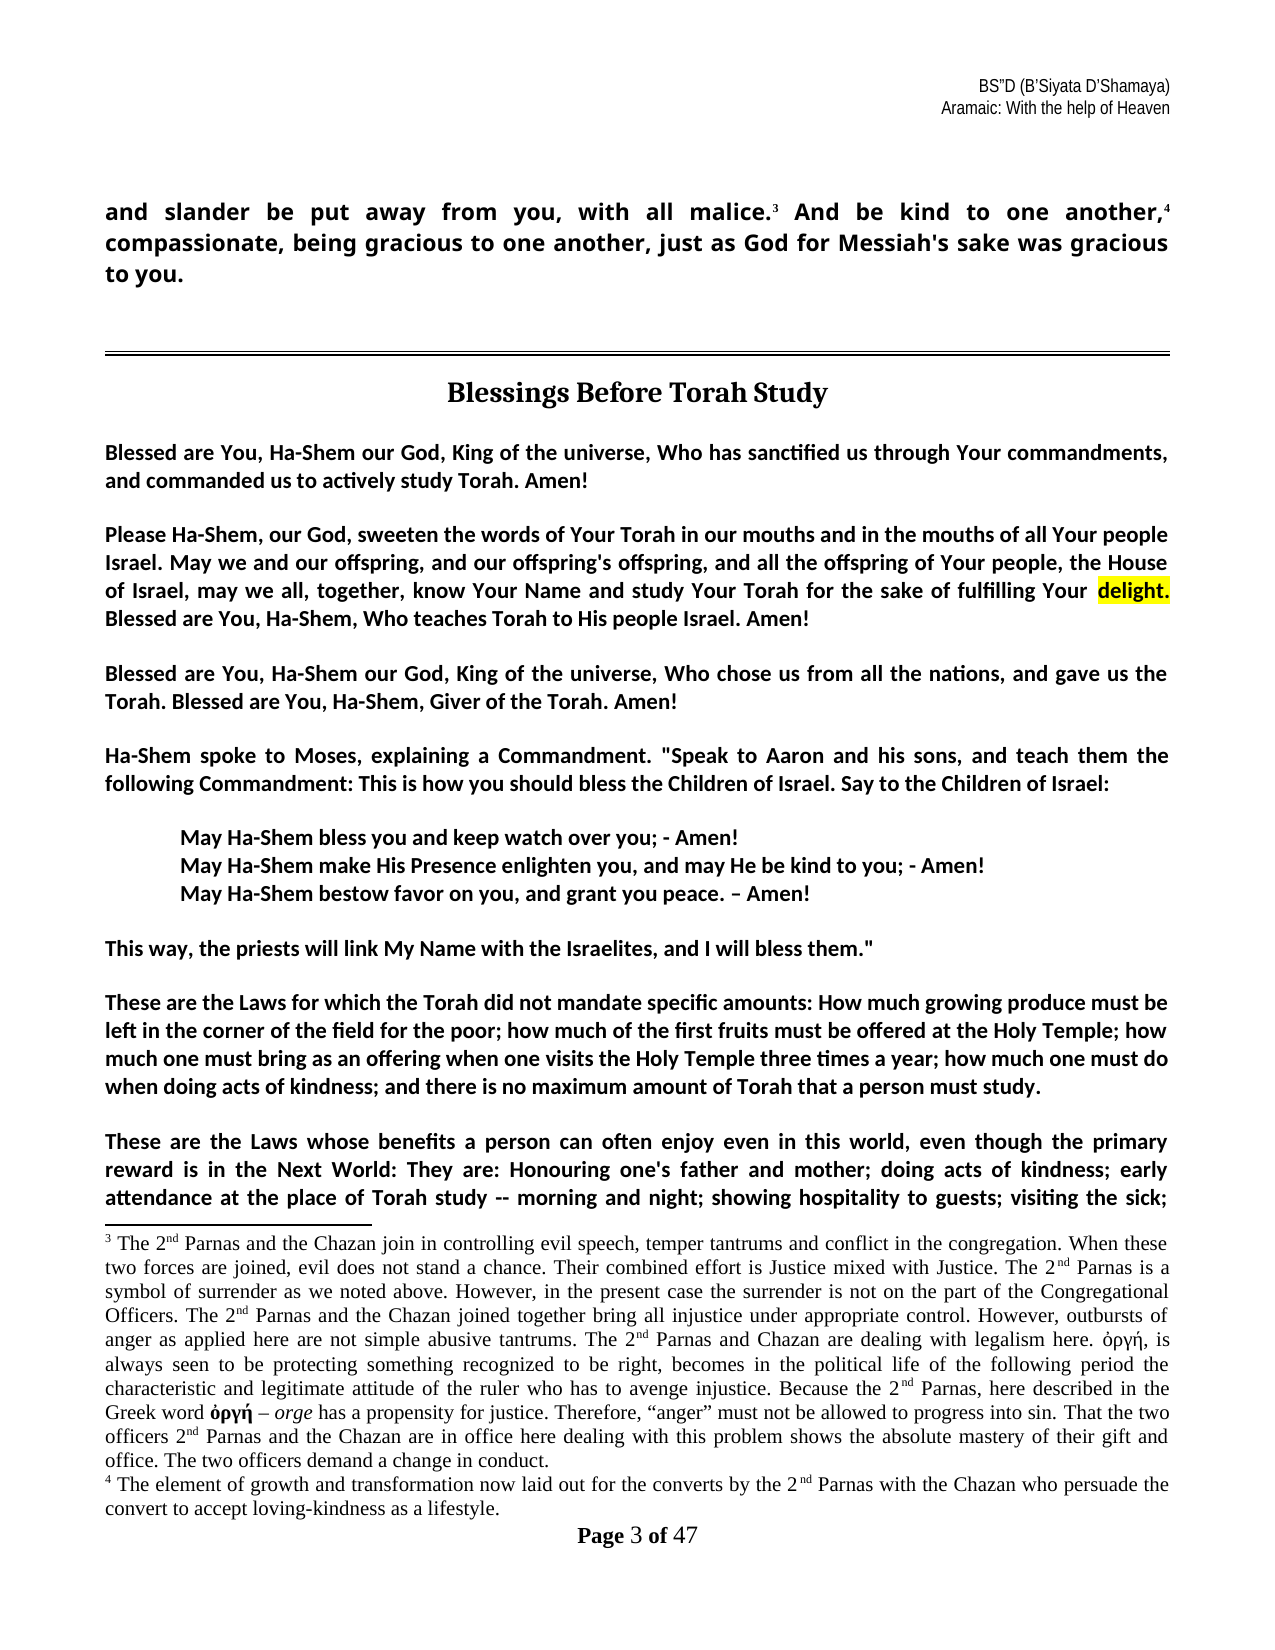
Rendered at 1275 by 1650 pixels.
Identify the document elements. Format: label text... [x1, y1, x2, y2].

text These are the Laws for which the Torah did not mandate specific amounts: How much growing produce must be left in the corner of the field for the poor; how much of the first fruits must be offered at the Holy Temple; how much one must bring as an offering when one visits the Holy Temple three times a year; how much one must do when doing acts of kindness; and there is no maximum amount of Torah that a person must study. [105, 988, 1170, 1100]
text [105, 1127, 1170, 1211]
text Blessings Before Torah Study [105, 376, 1170, 410]
text This way, the priests will link My Name with the Israelites, and I will bless them." [105, 934, 1170, 962]
text May Ha-Shem bestow favor on you, and grant you peace. – Amen! [180, 879, 1170, 908]
text May Ha-Shem make His Presence enlighten you, and may He be kind to you; - Amen! [180, 852, 1170, 879]
text Blessed are You, Ha-Shem our God, King of the universe, Who has sanctified us through Your commandments, and commanded us to actively study Torah. Amen! [105, 438, 1170, 494]
text Blessed are You, Ha-Shem our God, King of the universe, Who chose us from all the nations, and gave us the Torah. Blessed are You, Ha-Shem, Giver of the Torah. Amen! [105, 659, 1170, 715]
text Please Ha-Shem, our God, sweeten the words of Your Torah in our mouths and in the mouths of all Your people Israel. May we and our offspring, and our offspring's offspring, and all the offspring of Your people, the House of Israel, may we all, together, know Your Name and study Your Torah for the sake of fulfilling Your delight. Blessed are You, Ha-Shem, Who teaches Torah to His people Israel. Amen! [105, 520, 1170, 632]
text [105, 196, 1170, 289]
text Ha-Shem spoke to Moses, explaining a Commandment. "Speak to Aaron and his sons, and teach them the following Commandment: This is how you should bless the Children of Israel. Say to the Children of Israel: [105, 741, 1170, 797]
text May Ha-Shem bless you and keep watch over you; - Amen! [180, 823, 1170, 852]
